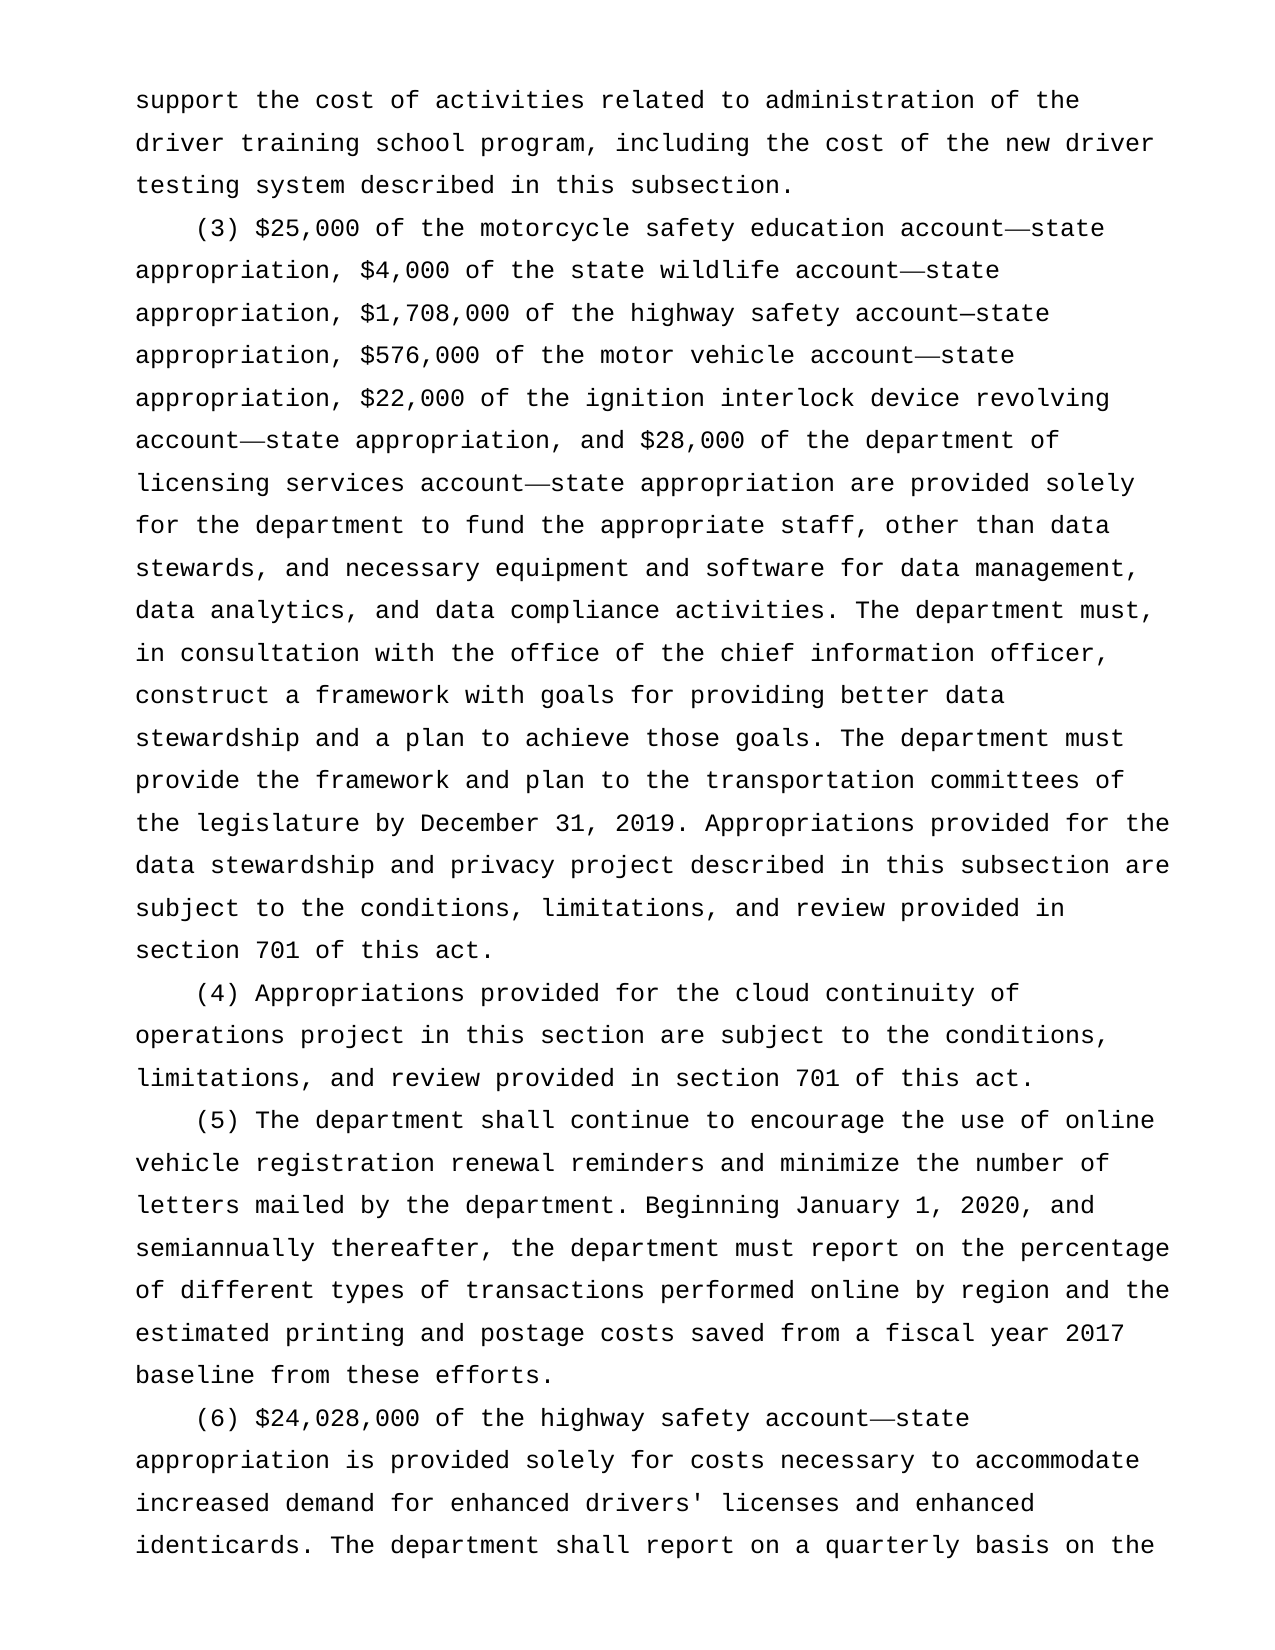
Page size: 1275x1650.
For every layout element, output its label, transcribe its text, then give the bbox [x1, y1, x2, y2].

text (5) The department shall continue to encourage the use of online vehicle registration renewal reminders and minimize the number of letters mailed by the department. Beginning January 1, 2020, and semiannually thereafter, the department must report on the percentage of different types of transactions performed online by region and the estimated printing and postage costs saved from a fiscal year 2017 baseline from these efforts. [135, 1095, 1170, 1392]
text (4) Appropriations provided for the cloud continuity of operations project in this section are subject to the conditions, limitations, and review provided in section 701 of this act. [135, 967, 1170, 1095]
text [135, 1392, 1170, 1562]
text (3) $25,000 of the motorcycle safety education account—state appropriation, $4,000 of the state wildlife account—state appropriation, $1,708,000 of the highway safety account—state appropriation, $576,000 of the motor vehicle account—state appropriation, $22,000 of the ignition interlock device revolving account—state appropriation, and $28,000 of the department of licensing services account—state appropriation are provided solely for the department to fund the appropriate staff, other than data stewards, and necessary equipment and software for data management, data analytics, and data compliance activities. The department must, in consultation with the office of the chief information officer, construct a framework with goals for providing better data stewardship and a plan to achieve those goals. The department must provide the framework and plan to the transportation committees of the legislature by December 31, 2019. Appropriations provided for the data stewardship and privacy project described in this subsection are subject to the conditions, limitations, and review provided in section 701 of this act. [135, 202, 1170, 967]
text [135, 75, 1170, 202]
